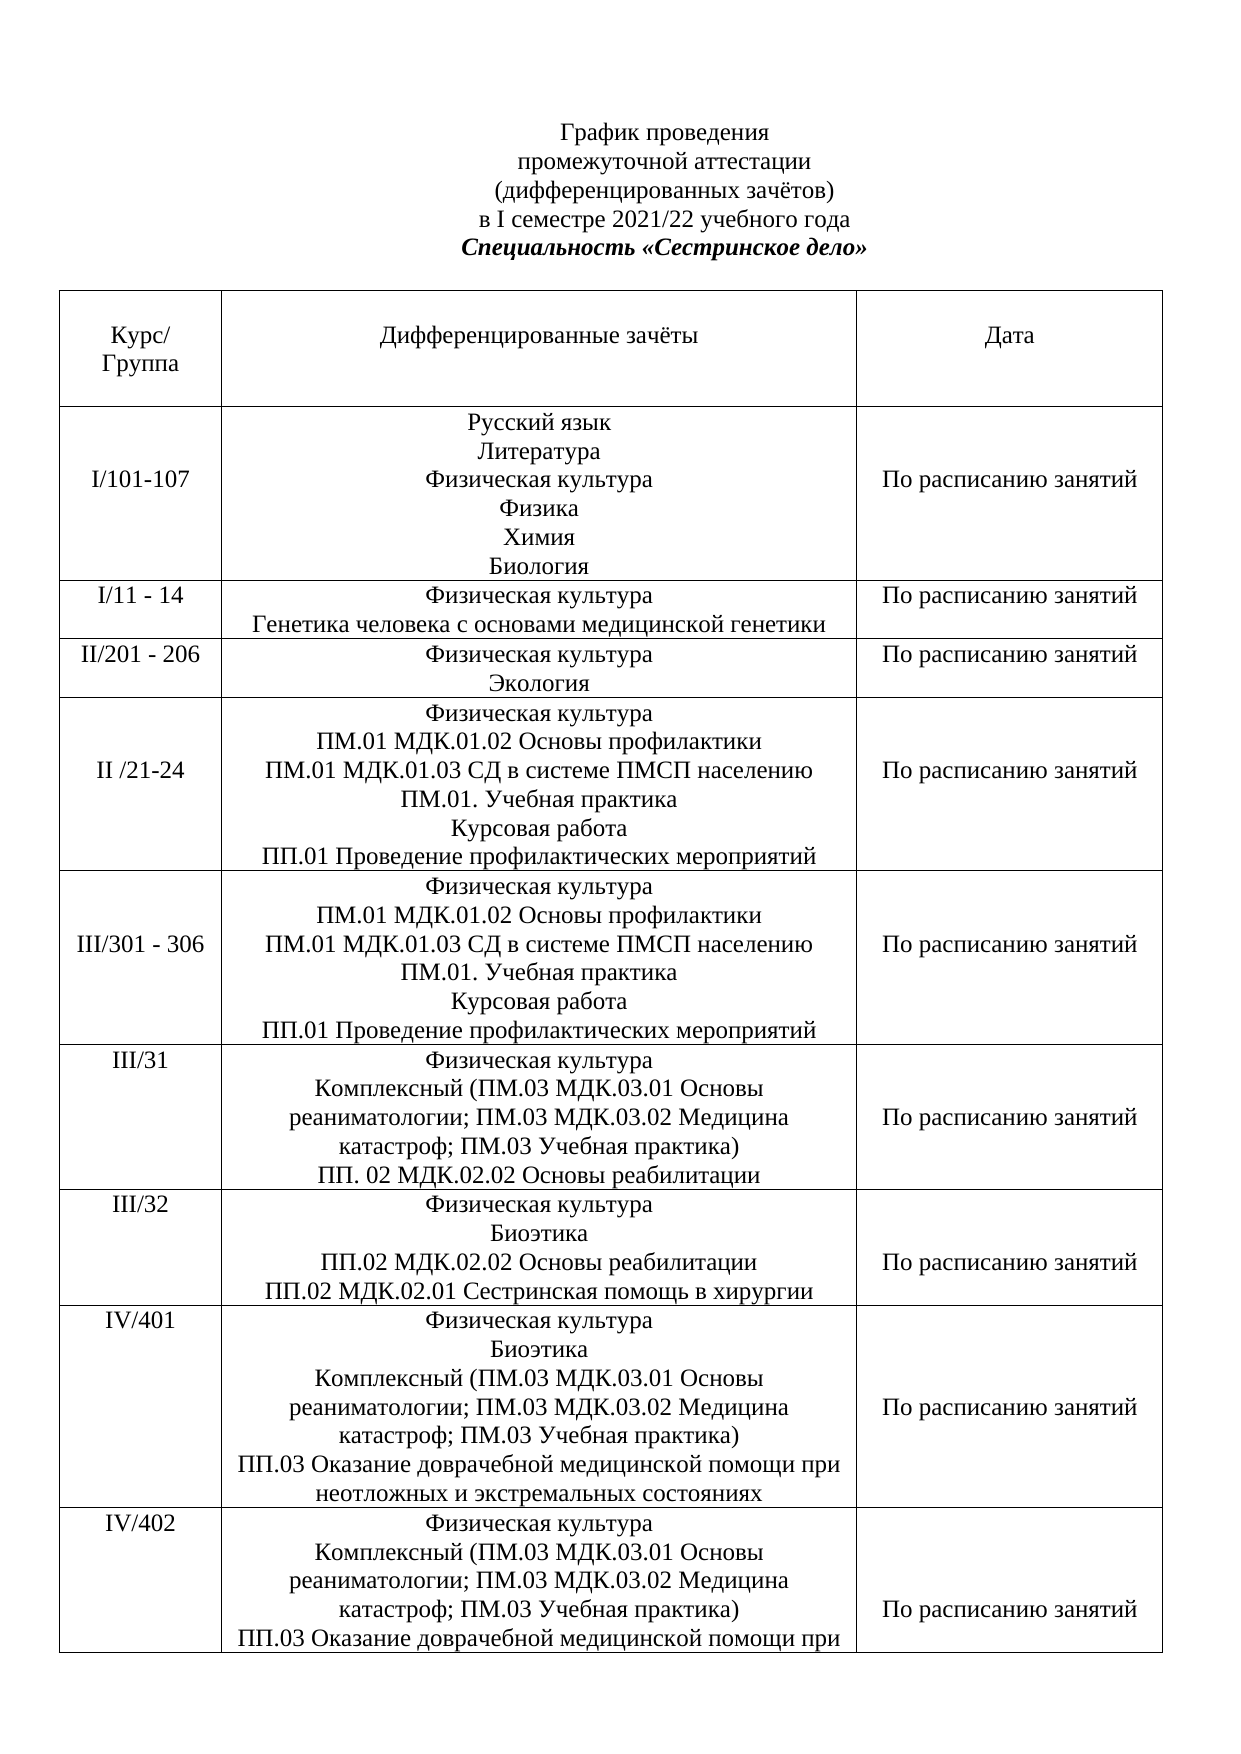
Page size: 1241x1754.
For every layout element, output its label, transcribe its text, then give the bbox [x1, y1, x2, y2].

table_cell I/101-107 [60, 407, 221, 579]
table_cell По расписанию занятий [857, 1190, 1162, 1304]
text промежуточной аттестации [177, 146, 1152, 175]
table_cell Физическая культура ПМ.01 МДК.01.02 Основы профилактики ПМ.01 МДК.01.03 СД в системе ПМСП населению ПМ.01. Учебная практика Курсовая работа ПП.01 Проведение профилактических мероприятий [222, 871, 856, 1044]
table_header Дата [857, 291, 1162, 406]
table_cell Физическая культура Биоэтика Комплексный (ПМ.03 МДК.03.01 Основы реаниматологии; ПМ.03 МДК.03.02 Медицина катастроф; ПМ.03 Учебная практика) ПП.03 Оказание доврачебной медицинской помощи при неотложных и экстремальных состояниях [222, 1306, 856, 1507]
table_cell Физическая культура Генетика человека с основами медицинской генетики [222, 581, 856, 638]
table_cell По расписанию занятий [857, 1306, 1162, 1507]
text (дифференцированных зачётов) [177, 175, 1152, 204]
table_cell IV/402 [60, 1508, 221, 1652]
text в I семестре 2021/22 учебного года [177, 204, 1152, 232]
table_cell По расписанию занятий [857, 639, 1162, 697]
table_cell II/201 - 206 [60, 639, 221, 697]
table_header Дифференцированные зачёты [222, 291, 856, 406]
table_cell IV/401 [60, 1306, 221, 1507]
table_cell III/31 [60, 1045, 221, 1188]
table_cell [857, 1508, 1162, 1652]
text Специальность «Сестринское дело» [177, 232, 1152, 261]
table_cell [222, 1508, 856, 1652]
table_cell I/11 - 14 [60, 581, 221, 638]
table_cell II /21-24 [60, 698, 221, 870]
text График проведения [177, 117, 1152, 146]
table_cell III/301 - 306 [60, 871, 221, 1044]
table_cell По расписанию занятий [857, 1045, 1162, 1188]
table_cell Физическая культура Биоэтика ПП.02 МДК.02.02 Основы реабилитации ПП.02 МДК.02.01 Сестринская помощь в хирургии [222, 1190, 856, 1304]
table_cell Физическая культура Экология [222, 639, 856, 697]
table_cell Русский язык Литература Физическая культура Физика Химия Биология [222, 407, 856, 579]
table_cell Физическая культура Комплексный (ПМ.03 МДК.03.01 Основы реаниматологии; ПМ.03 МДК.03.02 Медицина катастроф; ПМ.03 Учебная практика) ПП. 02 МДК.02.02 Основы реабилитации [222, 1045, 856, 1188]
table_cell Физическая культура ПМ.01 МДК.01.02 Основы профилактики ПМ.01 МДК.01.03 СД в системе ПМСП населению ПМ.01. Учебная практика Курсовая работа ПП.01 Проведение профилактических мероприятий [222, 698, 856, 870]
table_cell По расписанию занятий [857, 698, 1162, 870]
table_cell По расписанию занятий [857, 407, 1162, 579]
table_cell По расписанию занятий [857, 581, 1162, 638]
table_header Курс/ Группа [60, 291, 221, 406]
table_cell По расписанию занятий [857, 871, 1162, 1044]
table_cell III/32 [60, 1190, 221, 1304]
